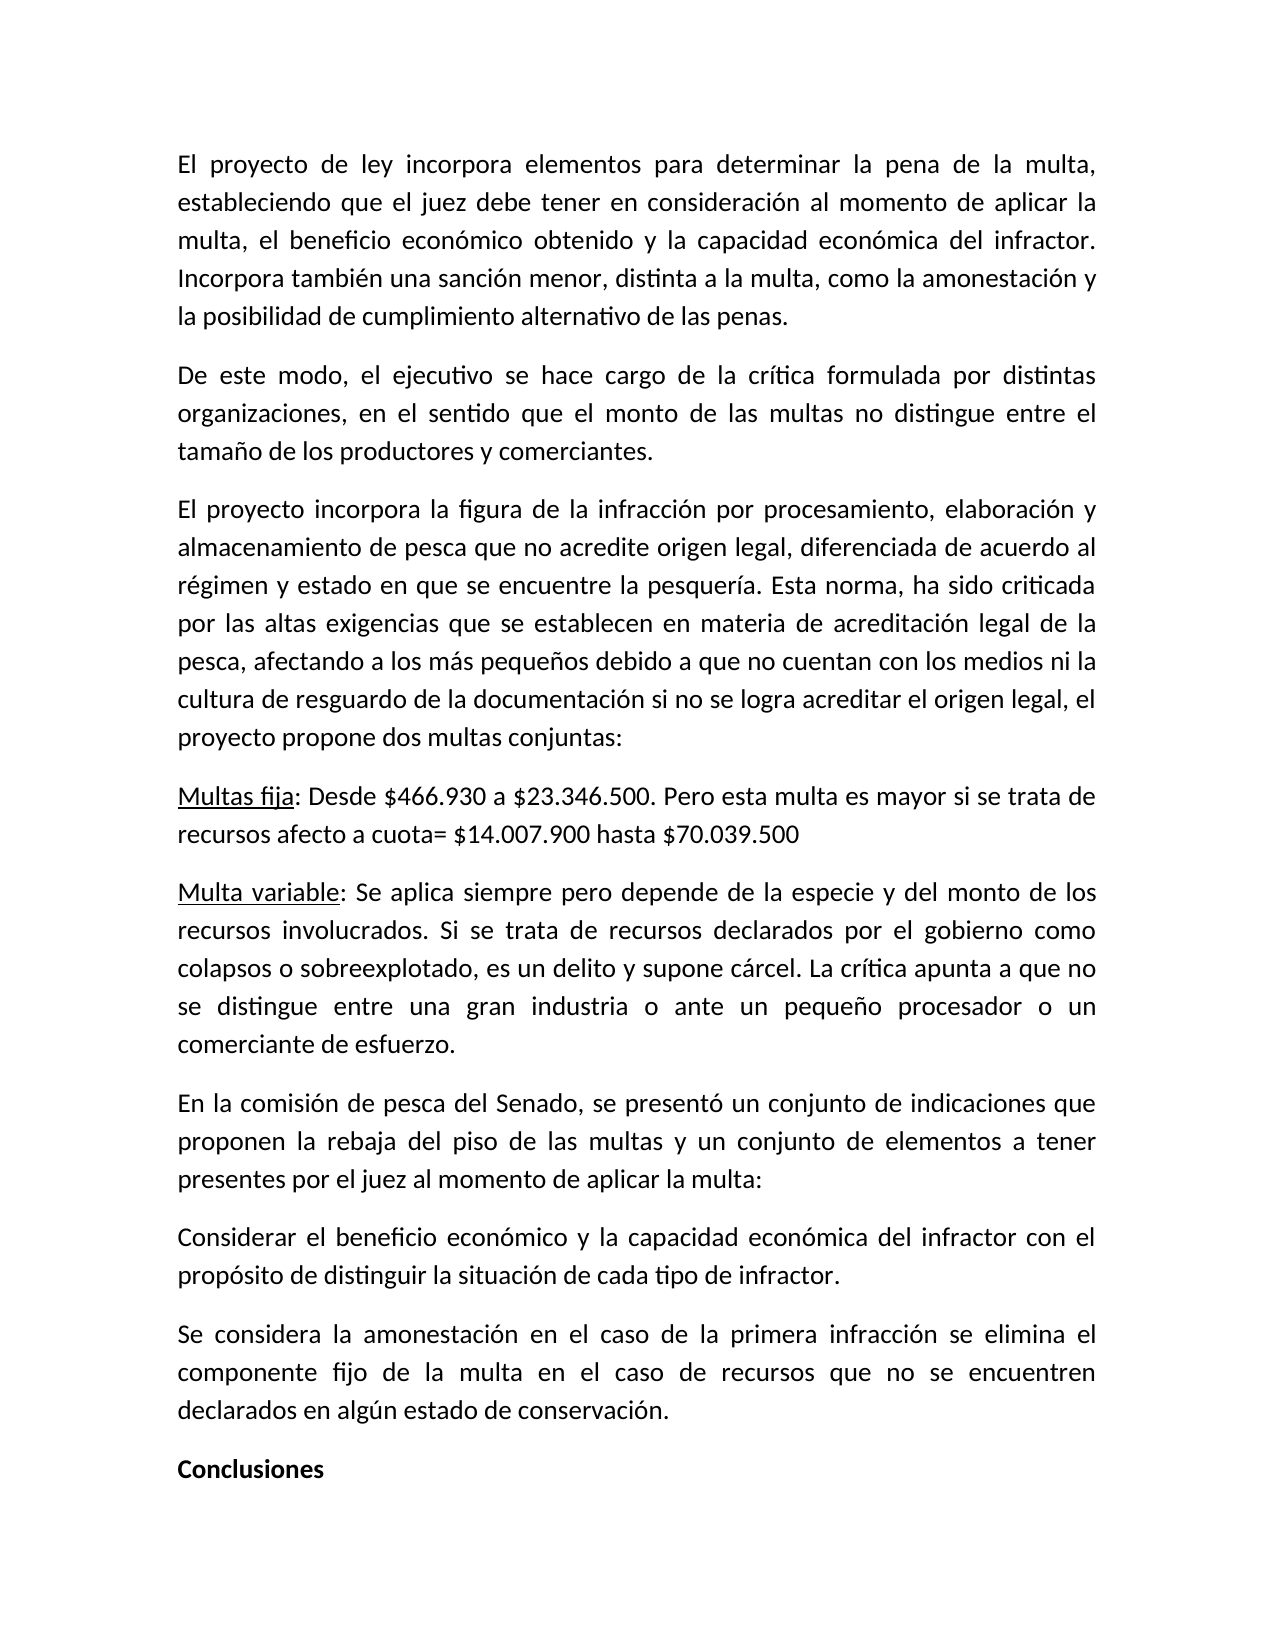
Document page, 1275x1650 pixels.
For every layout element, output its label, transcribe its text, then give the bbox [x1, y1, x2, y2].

text Se considera la amonestación en el caso de la primera infracción se elimina el componente fijo de la multa en el caso de recursos que no se encuentren declarados en algún estado de conservación. [177, 1317, 1098, 1426]
text Conclusiones [177, 1452, 1098, 1485]
text Multa variable: Se aplica siempre pero depende de la especie y del monto de los recursos involucrados. Si se trata de recursos declarados por el gobierno como colapsos o sobreexplotado, es un delito y supone cárcel. La crítica apunta a que no se distingue entre una gran industria o ante un pequeño procesador o un comerciante de esfuerzo. [177, 876, 1098, 1060]
text En la comisión de pesca del Senado, se presentó un conjunto de indicaciones que proponen la rebaja del piso de las multas y un conjunto de elementos a tener presentes por el juez al momento de aplicar la multa: [177, 1086, 1098, 1195]
text El proyecto de ley incorpora elementos para determinar la pena de la multa, estableciendo que el juez debe tener en consideración al momento de aplicar la multa, el beneficio económico obtenido y la capacidad económica del infractor. Incorpora también una sanción menor, distinta a la multa, como la amonestación y la posibilidad de cumplimiento alternativo de las penas. [177, 148, 1098, 332]
text De este modo, el ejecutivo se hace cargo de la crítica formulada por distintas organizaciones, en el sentido que el monto de las multas no distingue entre el tamaño de los productores y comerciantes. [177, 358, 1098, 467]
text El proyecto incorpora la figura de la infracción por procesamiento, elaboración y almacenamiento de pesca que no acredite origen legal, diferenciada de acuerdo al régimen y estado en que se encuentre la pesquería. Esta norma, ha sido criticada por las altas exigencias que se establecen en materia de acreditación legal de la pesca, afectando a los más pequeños debido a que no cuentan con los medios ni la cultura de resguardo de la documentación si no se logra acreditar el origen legal, el proyecto propone dos multas conjuntas: [177, 493, 1098, 753]
text Considerar el beneficio económico y la capacidad económica del infractor con el propósito de distinguir la situación de cada tipo de infractor. [177, 1221, 1098, 1291]
text Multas fija: Desde $466.930 a $23.346.500. Pero esta multa es mayor si se trata de recursos afecto a cuota= $14.007.900 hasta $70.039.500 [177, 779, 1098, 850]
